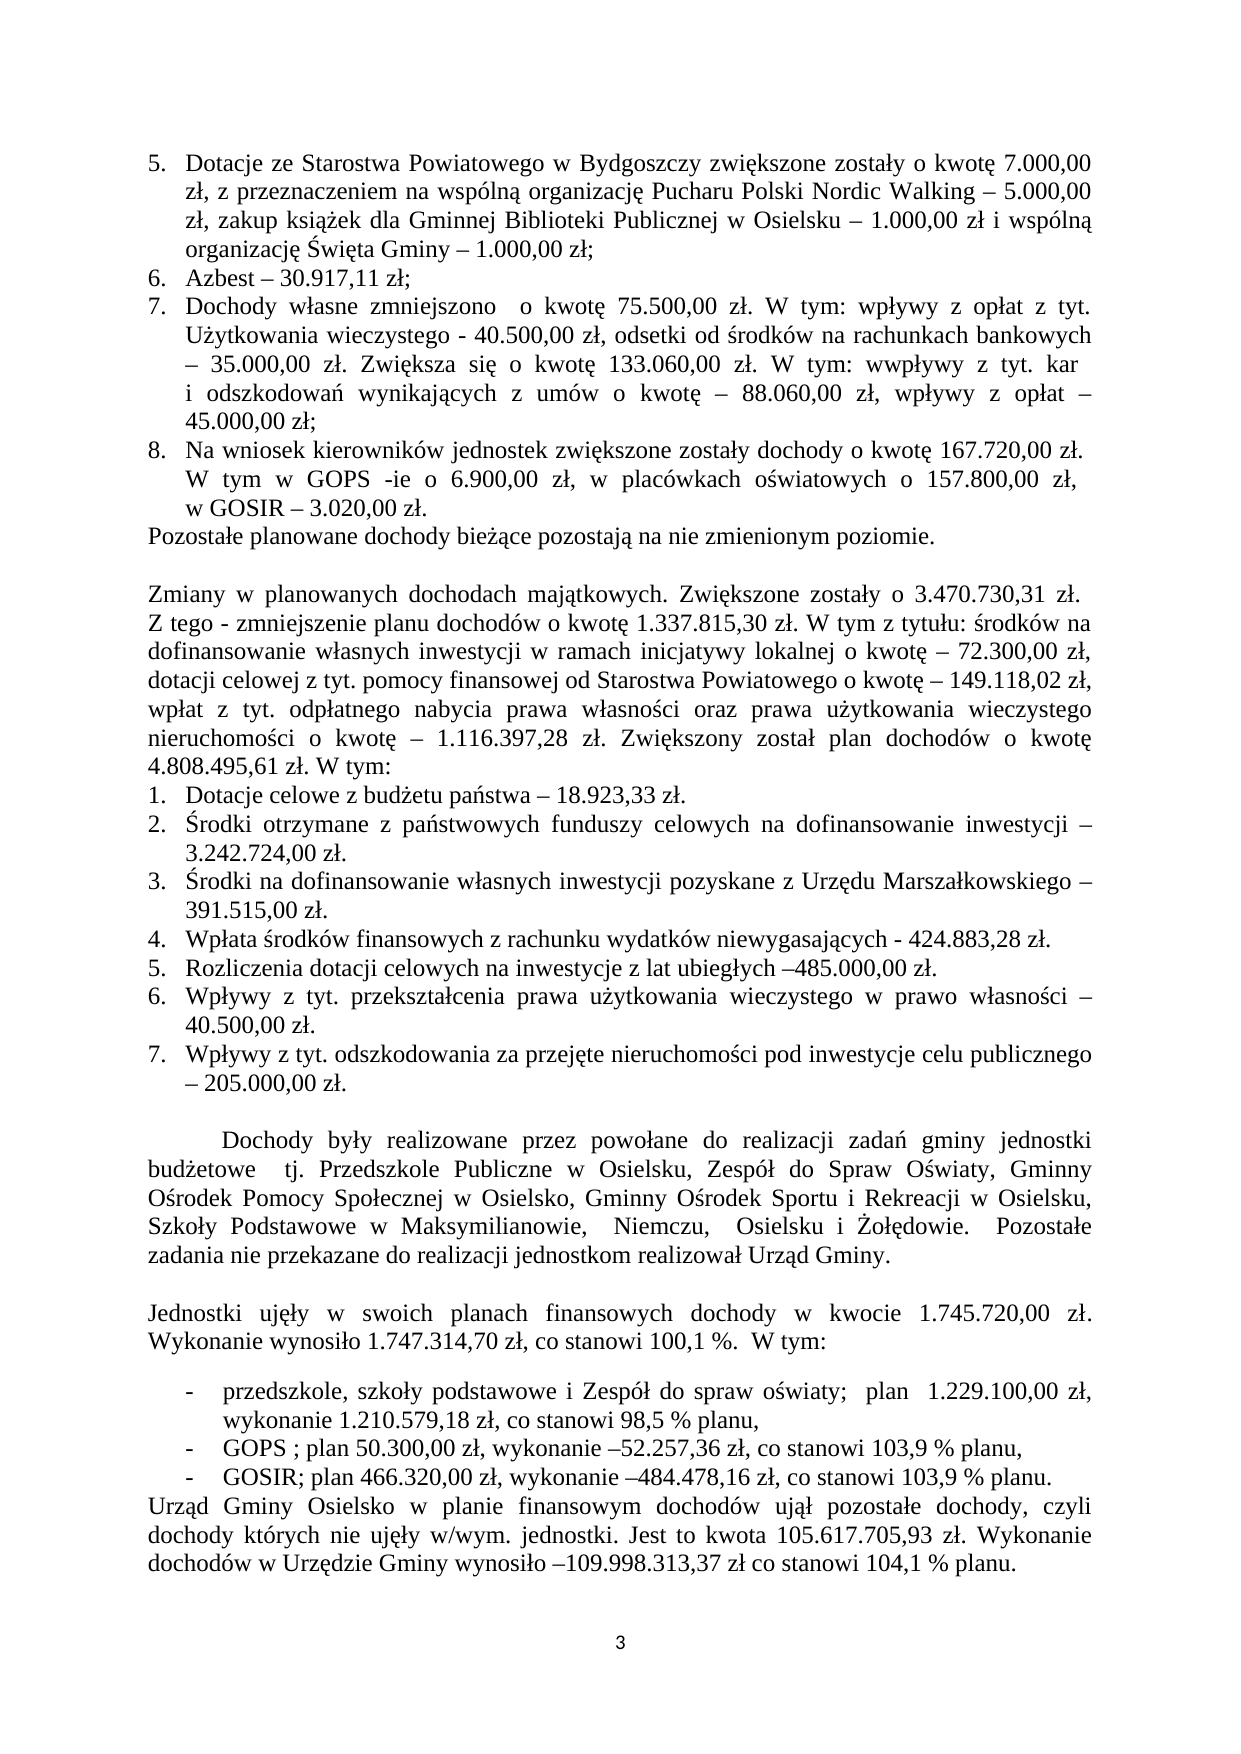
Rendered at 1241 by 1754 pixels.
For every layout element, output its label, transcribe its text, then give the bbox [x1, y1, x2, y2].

list Dotacje ze Starostwa Powiatowego w Bydgoszczy zwiększone zostały o kwotę 7.000,00 zł, z przeznaczeniem na wspólną organizację Pucharu Polski Nordic Walking – 5.000,00 zł, zakup książek dla Gminnej Biblioteki Publicznej w Osielsku – 1.000,00 zł i wspólną organizację Święta Gminy – 1.000,00 zł; [148, 148, 1093, 263]
list Dochody własne zmniejszono o kwotę 75.500,00 zł. W tym: wpływy z opłat z tyt. Użytkowania wieczystego - 40.500,00 zł, odsetki od środków na rachunkach bankowych – 35.000,00 zł. Zwiększa się o kwotę 133.060,00 zł. W tym: wwpływy z tyt. kar i odszkodowań wynikających z umów o kwotę – 88.060,00 zł, wpływy z opłat – 45.000,00 zł; [148, 291, 1093, 435]
list Rozliczenia dotacji celowych na inwestycje z lat ubiegłych –485.000,00 zł. [148, 953, 1093, 981]
list GOPS ; plan 50.300,00 zł, wykonanie –52.257,36 zł, co stanowi 103,9 % planu, [185, 1433, 1093, 1462]
text Zmiany w planowanych dochodach majątkowych. Zwiększone zostały o 3.470.730,31 zł. Z tego - zmniejszenie planu dochodów o kwotę 1.337.815,30 zł. W tym z tytułu: środków na dofinansowanie własnych inwestycji w ramach inicjatywy lokalnej o kwotę – 72.300,00 zł, dotacji celowej z tyt. pomocy finansowej od Starostwa Powiatowego o kwotę – 149.118,02 zł, wpłat z tyt. odpłatnego nabycia prawa własności oraz prawa użytkowania wieczystego nieruchomości o kwotę – 1.116.397,28 zł. Zwiększony został plan dochodów o kwotę 4.808.495,61 zł. W tym: [148, 579, 1093, 780]
text Jednostki ujęły w swoich planach finansowych dochody w kwocie 1.745.720,00 zł. Wykonanie wynosiło 1.747.314,70 zł, co stanowi 100,1 %. W tym: [148, 1298, 1093, 1355]
text Urząd Gminy Osielsko w planie finansowym dochodów ujął pozostałe dochody, czyli dochody których nie ujęły w/wym. jednostki. Jest to kwota 105.617.705,93 zł. Wykonanie dochodów w Urzędzie Gminy wynosiło –109.998.313,37 zł co stanowi 104,1 % planu. [148, 1491, 1093, 1577]
text Pozostałe planowane dochody bieżące pozostają na nie zmienionym poziomie. [148, 521, 1093, 550]
list Azbest – 30.917,11 zł; [148, 263, 1093, 291]
list przedszkole, szkoły podstawowe i Zespół do spraw oświaty; plan 1.229.100,00 zł, wykonanie 1.210.579,18 zł, co stanowi 98,5 % planu, [185, 1376, 1093, 1433]
list Środki otrzymane z państwowych funduszy celowych na dofinansowanie inwestycji – 3.242.724,00 zł. [148, 809, 1093, 866]
list Na wniosek kierowników jednostek zwiększone zostały dochody o kwotę 167.720,00 zł. W tym w GOPS -ie o 6.900,00 zł, w placówkach oświatowych o 157.800,00 zł, w GOSIR – 3.020,00 zł. [148, 435, 1093, 521]
list Wpływy z tyt. odszkodowania za przejęte nieruchomości pod inwestycje celu publicznego – 205.000,00 zł. [148, 1039, 1093, 1096]
list Wpływy z tyt. przekształcenia prawa użytkowania wieczystego w prawo własności – 40.500,00 zł. [148, 981, 1093, 1039]
list Wpłata środków finansowych z rachunku wydatków niewygasających - 424.883,28 zł. [148, 924, 1093, 953]
list Dotacje celowe z budżetu państwa – 18.923,33 zł. [148, 780, 1093, 809]
text Dochody były realizowane przez powołane do realizacji zadań gminy jednostki budżetowe tj. Przedszkole Publiczne w Osielsku, Zespół do Spraw Oświaty, Gminny Ośrodek Pomocy Społecznej w Osielsko, Gminny Ośrodek Sportu i Rekreacji w Osielsku, Szkoły Podstawowe w Maksymilianowie, Niemczu, Osielsku i Żołędowie. Pozostałe zadania nie przekazane do realizacji jednostkom realizował Urząd Gminy. [148, 1125, 1093, 1269]
list Środki na dofinansowanie własnych inwestycji pozyskane z Urzędu Marszałkowskiego –391.515,00 zł. [148, 866, 1093, 924]
list GOSIR; plan 466.320,00 zł, wykonanie –484.478,16 zł, co stanowi 103,9 % planu. [185, 1462, 1093, 1491]
